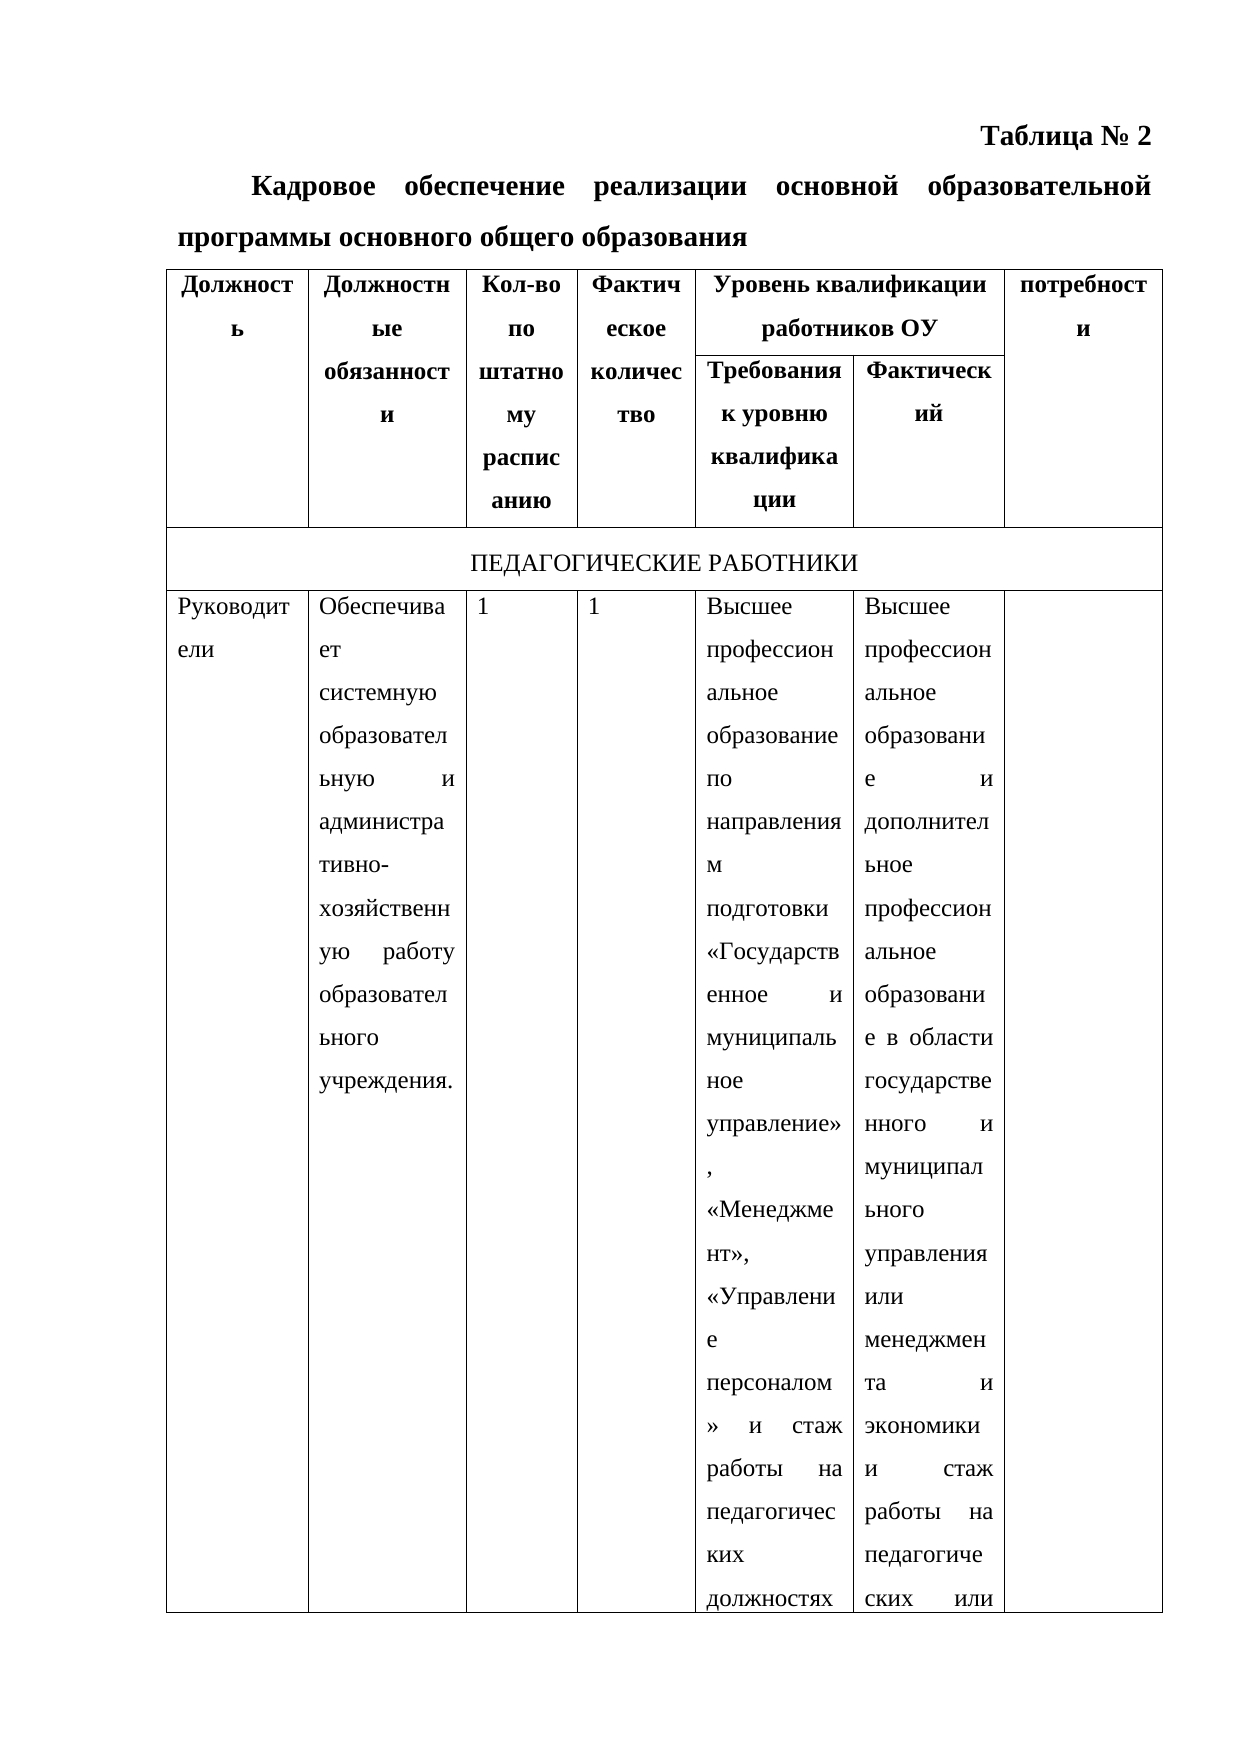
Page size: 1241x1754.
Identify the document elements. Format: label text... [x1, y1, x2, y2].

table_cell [309, 591, 466, 1611]
text Кадровое обеспечение реализации основной образовательной программы основного общего образования [177, 168, 1152, 252]
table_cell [854, 591, 1004, 1611]
table_header Фактическое количество [578, 270, 695, 527]
table_cell Фактический [854, 356, 1004, 527]
table_cell 1 [578, 591, 695, 1611]
table_header Должность [167, 270, 308, 527]
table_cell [696, 591, 853, 1611]
table_cell 1 [467, 591, 577, 1611]
table_cell Требования к уровню квалификации [696, 356, 853, 527]
table_header Кол-во по штатному расписанию [467, 270, 577, 527]
table_header Должностные обязанности [309, 270, 466, 527]
table_cell [1005, 591, 1162, 1611]
table_cell ПЕДАГОГИЧЕСКИЕ РАБОТНИКИ [167, 528, 1162, 590]
table_header Уровень квалификации работников ОУ [696, 270, 1004, 354]
text Таблица № 2 [177, 118, 1152, 152]
table_header потребности [1005, 270, 1162, 527]
table_cell Руководители [167, 591, 308, 1611]
